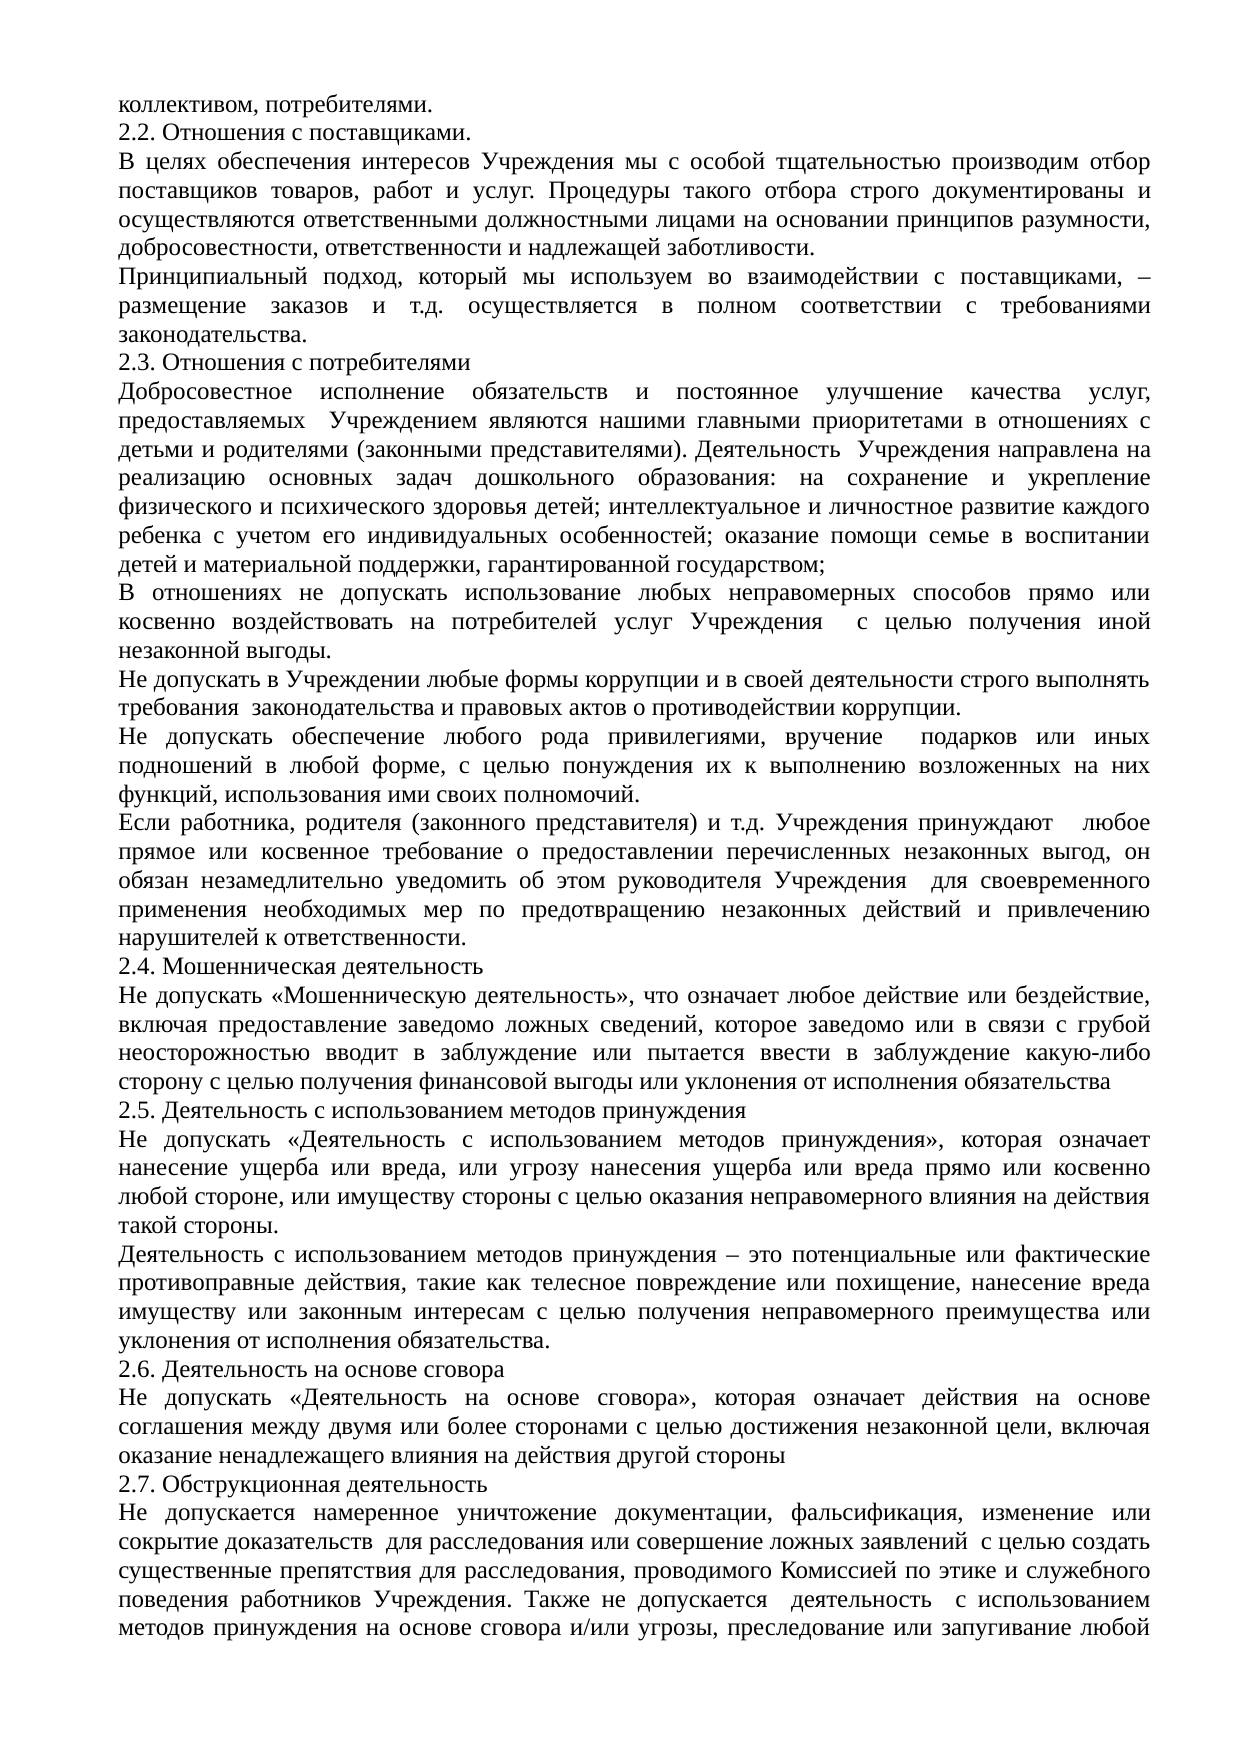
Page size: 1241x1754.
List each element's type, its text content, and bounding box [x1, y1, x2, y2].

text 2.6. Деятельность на основе сговора [118, 1354, 1152, 1382]
text 2.2. Отношения с поставщиками. [118, 117, 1152, 146]
text Деятельность с использованием методов принуждения – это потенциальные или фактические противоправные действия, такие как телесное повреждение или похищение, нанесение вреда имуществу или законным интересам с целью получения неправомерного преимущества или уклонения от исполнения обязательства. [118, 1239, 1152, 1354]
text 2.5. Деятельность с использованием методов принуждения [118, 1095, 1152, 1124]
text Не допускать «Деятельность с использованием методов принуждения», которая означает нанесение ущерба или вреда, или угрозу нанесения ущерба или вреда прямо или косвенно любой стороне, или имуществу стороны с целью оказания неправомерного влияния на действия такой стороны. [118, 1124, 1152, 1239]
text Не допускать в Учреждении любые формы коррупции и в своей деятельности строго выполнять требования законодательства и правовых актов о противодействии коррупции. [118, 664, 1152, 721]
text 2.7. Обструкционная деятельность [118, 1469, 1152, 1497]
text 2.4. Мошенническая деятельность [118, 951, 1152, 980]
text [118, 89, 1152, 117]
text Не допускать обеспечение любого рода привилегиями, вручение подарков или иных подношений в любой форме, с целью понуждения их к выполнению возложенных на них функций, использования ими своих полномочий. [118, 721, 1152, 807]
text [118, 1497, 1152, 1641]
text Не допускать «Деятельность на основе сговора», которая означает действия на основе соглашения между двумя или более сторонами с целью достижения незаконной цели, включая оказание ненадлежащего влияния на действия другой стороны [118, 1382, 1152, 1469]
text Принципиальный подход, который мы используем во взаимодействии с поставщиками, – размещение заказов и т.д. осуществляется в полном соответствии с требованиями законодательства. [118, 261, 1152, 347]
text Не допускать «Мошенническую деятельность», что означает любое действие или бездействие, включая предоставление заведомо ложных сведений, которое заведомо или в связи с грубой неосторожностью вводит в заблуждение или пытается ввести в заблуждение какую-либо сторону с целью получения финансовой выгоды или уклонения от исполнения обязательства [118, 980, 1152, 1095]
text В отношениях не допускать использование любых неправомерных способов прямо или косвенно воздействовать на потребителей услуг Учреждения с целью получения иной незаконной выгоды. [118, 577, 1152, 664]
text 2.3. Отношения с потребителями [118, 347, 1152, 376]
text В целях обеспечения интересов Учреждения мы с особой тщательностью производим отбор поставщиков товаров, работ и услуг. Процедуры такого отбора строго документированы и осуществляются ответственными должностными лицами на основании принципов разумности, добросовестности, ответственности и надлежащей заботливости. [118, 146, 1152, 261]
text Добросовестное исполнение обязательств и постоянное улучшение качества услуг, предоставляемых Учреждением являются нашими главными приоритетами в отношениях с детьми и родителями (законными представителями). Деятельность Учреждения направлена на реализацию основных задач дошкольного образования: на сохранение и укрепление физического и психического здоровья детей; интеллектуальное и личностное развитие каждого ребенка с учетом его индивидуальных особенностей; оказание помощи семье в воспитании детей и материальной поддержки, гарантированной государством; [118, 376, 1152, 577]
text Если работника, родителя (законного представителя) и т.д. Учреждения принуждают любое прямое или косвенное требование о предоставлении перечисленных незаконных выгод, он обязан незамедлительно уведомить об этом руководителя Учреждения для своевременного применения необходимых мер по предотвращению незаконных действий и привлечению нарушителей к ответственности. [118, 807, 1152, 951]
